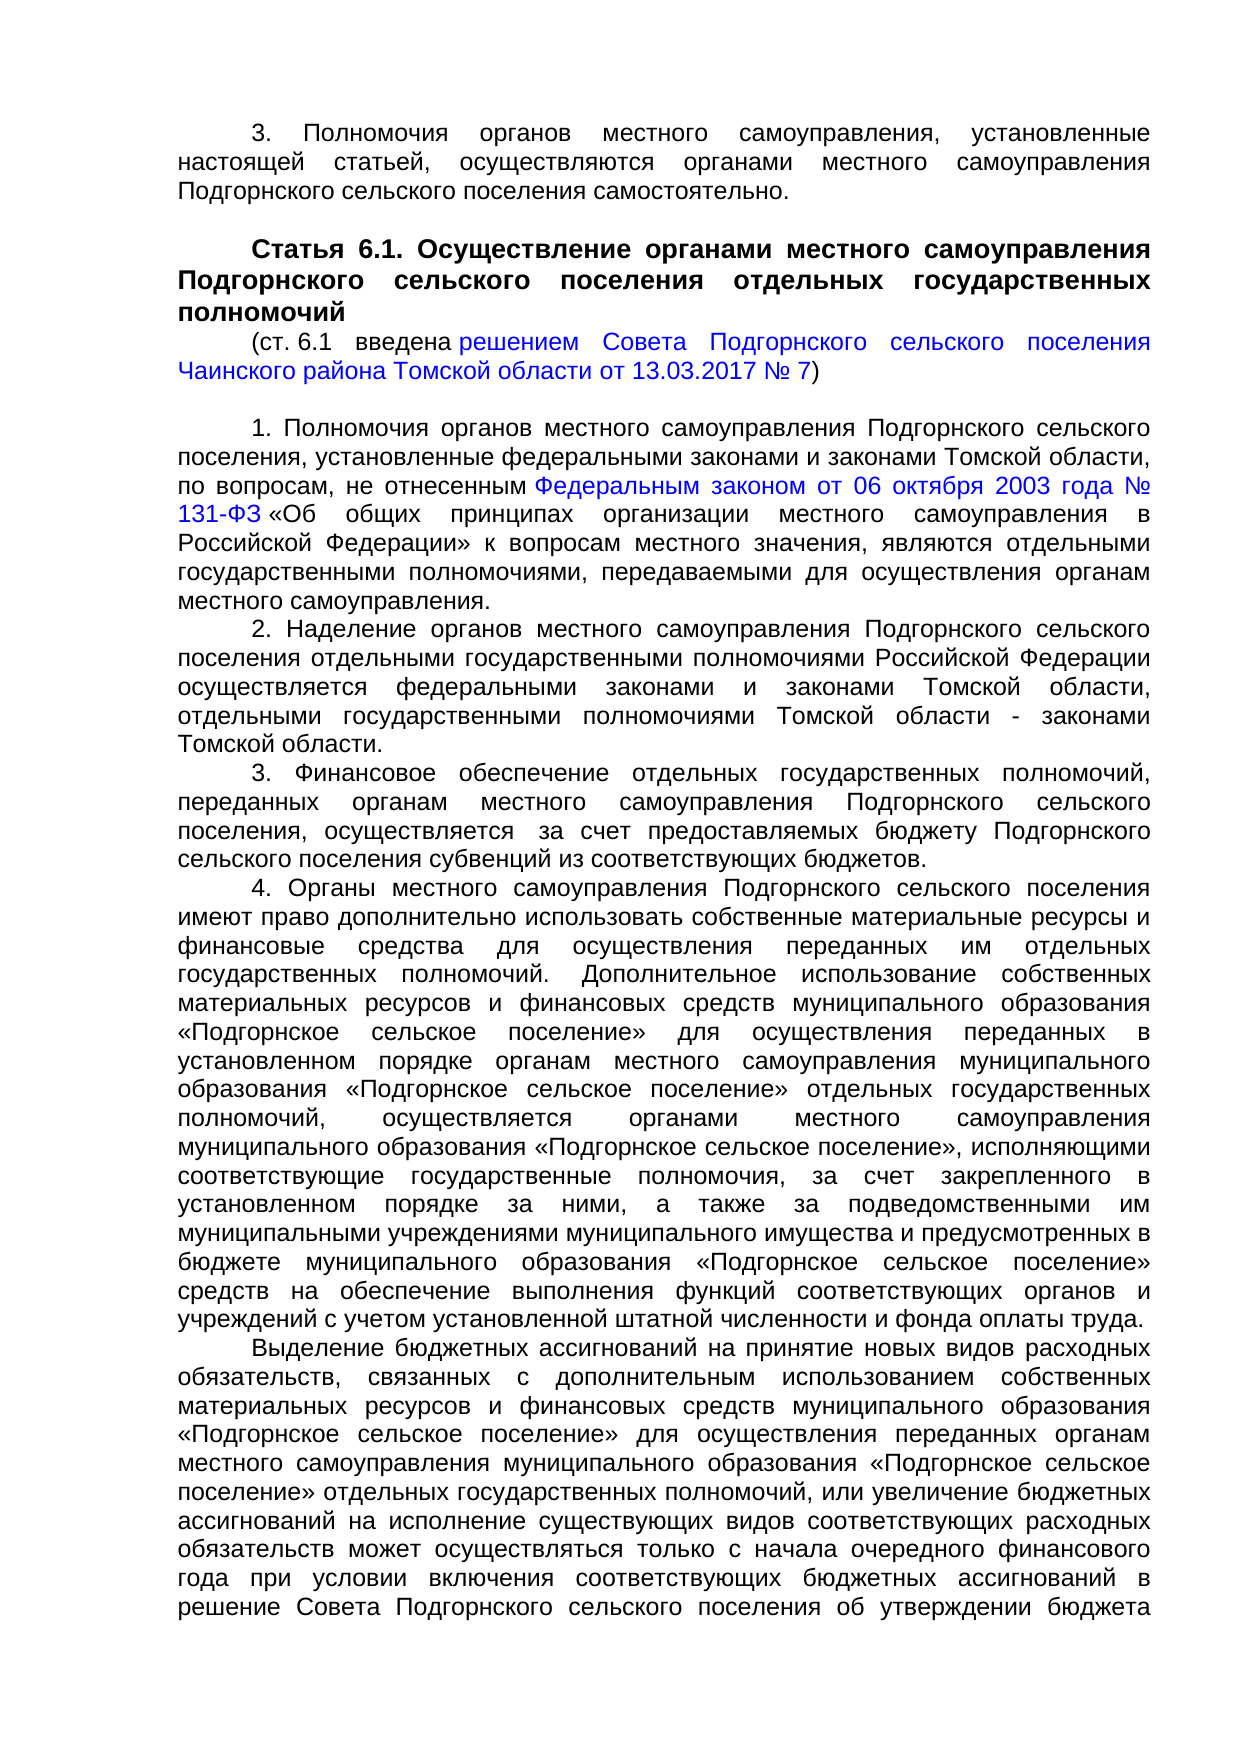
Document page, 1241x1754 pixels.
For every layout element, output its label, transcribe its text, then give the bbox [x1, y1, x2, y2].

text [177, 1333, 1152, 1621]
text 3. Полномочия органов местного самоуправления, установленные настоящей статьей, осуществляются органами местного самоуправления Подгорнского сельского поселения самостоятельно. [177, 118, 1152, 204]
text (ст. 6.1 введена решением Совета Подгорнского сельского поселения Чаинского района Томской области от 13.03.2017 № 7) [177, 327, 1152, 384]
text Статья 6.1. Осуществление органами местного самоуправления Подгорнского сельского поселения отдельных государственных полномочий [177, 233, 1152, 327]
text 3. Финансовое обеспечение отдельных государственных полномочий, переданных органам местного самоуправления Подгорнского сельского поселения, осуществляется за счет предоставляемых бюджету Подгорнского сельского поселения субвенций из соответствующих бюджетов. [177, 758, 1152, 873]
text 4. Органы местного самоуправления Подгорнского сельского поселения имеют право дополнительно использовать собственные материальные ресурсы и финансовые средства для осуществления переданных им отдельных государственных полномочий. Дополнительное использование собственных материальных ресурсов и финансовых средств муниципального образования «Подгорнское сельское поселение» для осуществления переданных в установленном порядке органам местного самоуправления муниципального образования «Подгорнское сельское поселение» отдельных государственных полномочий, осуществляется органами местного самоуправления муниципального образования «Подгорнское сельское поселение», исполняющими соответствующие государственные полномочия, за счет закрепленного в установленном порядке за ними, а также за подведомственными им муниципальными учреждениями муниципального имущества и предусмотренных в бюджете муниципального образования «Подгорнское сельское поселение» средств на обеспечение выполнения функций соответствующих органов и учреждений с учетом установленной штатной численности и фонда оплаты труда. [177, 873, 1152, 1333]
text 2. Наделение органов местного самоуправления Подгорнского сельского поселения отдельными государственными полномочиями Российской Федерации осуществляется федеральными законами и законами Томской области, отдельными государственными полномочиями Томской области - законами Томской области. [177, 614, 1152, 758]
text 1. Полномочия органов местного самоуправления Подгорнского сельского поселения, установленные федеральными законами и законами Томской области, по вопросам, не отнесенным Федеральным законом от 06 октября 2003 года № 131-ФЗ «Об общих принципах организации местного самоуправления в Российской Федерации» к вопросам местного значения, являются отдельными государственными полномочиями, передаваемыми для осуществления органам местного самоуправления. [177, 413, 1152, 614]
